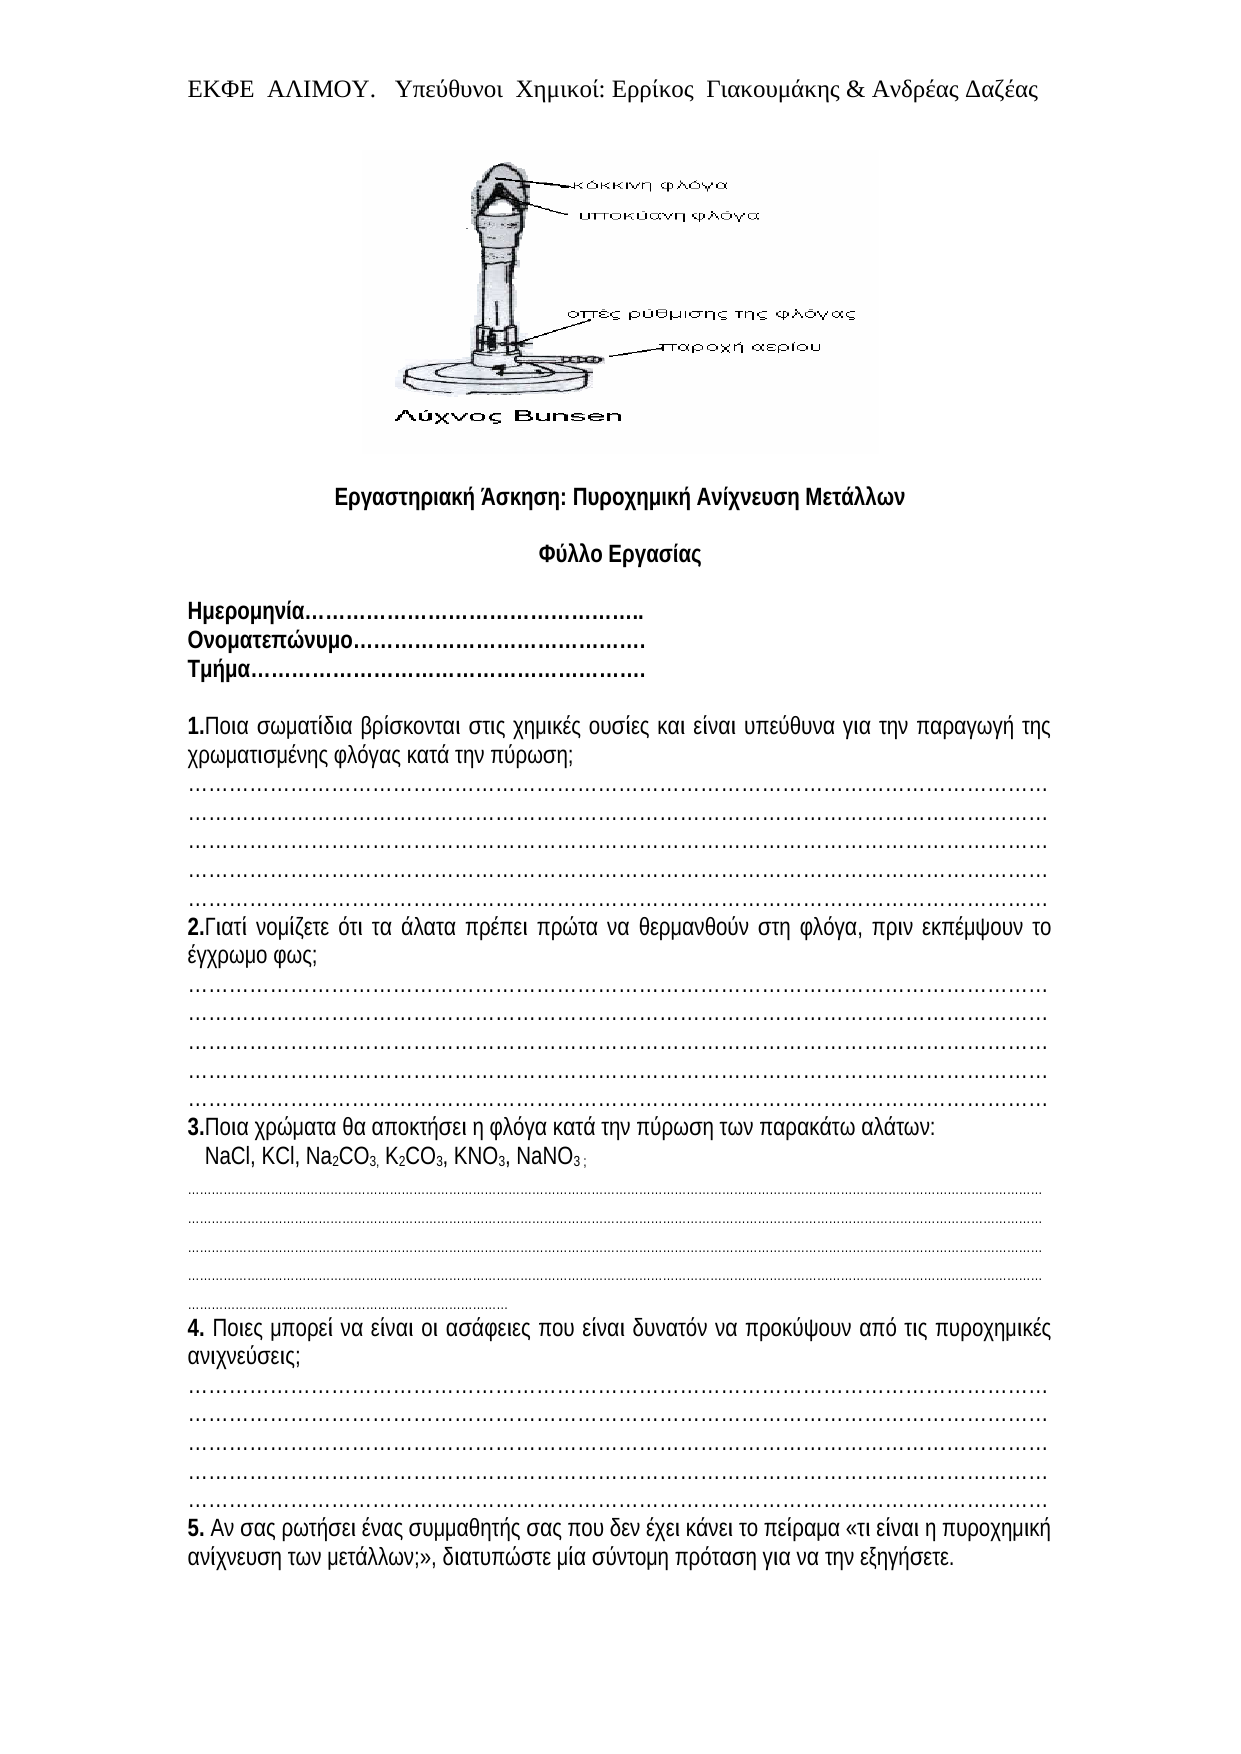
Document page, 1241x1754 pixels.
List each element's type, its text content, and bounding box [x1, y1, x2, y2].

text Τμήμα…………………………………………………. [187, 654, 1053, 682]
text Ονοματεπώνυμο……………………………………. [187, 625, 1053, 654]
text Ημερομηνία………………………………………….. [187, 596, 1053, 625]
text Εργαστηριακή Άσκηση: Πυροχημική Ανίχνευση Μετάλλων [187, 482, 1053, 510]
text ……………………………………………………………………………………………………………………………………………………………………………………………………………………………………………………………………………………………………………………………………………………………………………………………………………………………………………………………………………………………………………………………………………………………………………………………………………………………………………………………………………………………………………………………………………………………………………………………………………………………………………………………………… [187, 1169, 1053, 1312]
text 5. Αν σας ρωτήσει ένας συμμαθητής σας που δεν έχει κάνει το πείραμα «τι είναι η πυροχημική ανίχνευση των μετάλλων;», διατυπώστε μία σύντομη πρόταση για να την εξηγήσετε. [187, 1513, 1053, 1570]
text 1.Ποια σωματίδια βρίσκονται στις χημικές ουσίες και είναι υπεύθυνα για την παραγωγή της χρωματισμένης φλόγας κατά την πύρωση; [187, 711, 1053, 768]
text NaCl, KCl, Na2CO3, K2CO3, KNO3, NaNO3 ; [187, 1141, 1053, 1169]
text 3.Ποια χρώματα θα αποκτήσει η φλόγα κατά την πύρωση των παρακάτω αλάτων: [187, 1112, 1053, 1141]
text 2.Γιατί νομίζετε ότι τα άλατα πρέπει πρώτα να θερμανθούν στη φλόγα, πριν εκπέμψουν το έγχρωμο φως; [187, 911, 1053, 969]
text Φύλλο Εργασίας [187, 539, 1053, 568]
text 4. Ποιες μπορεί να είναι οι ασάφειες που είναι δυνατόν να προκύψουν από τις πυροχημικές ανιχνεύσεις; [187, 1312, 1053, 1370]
